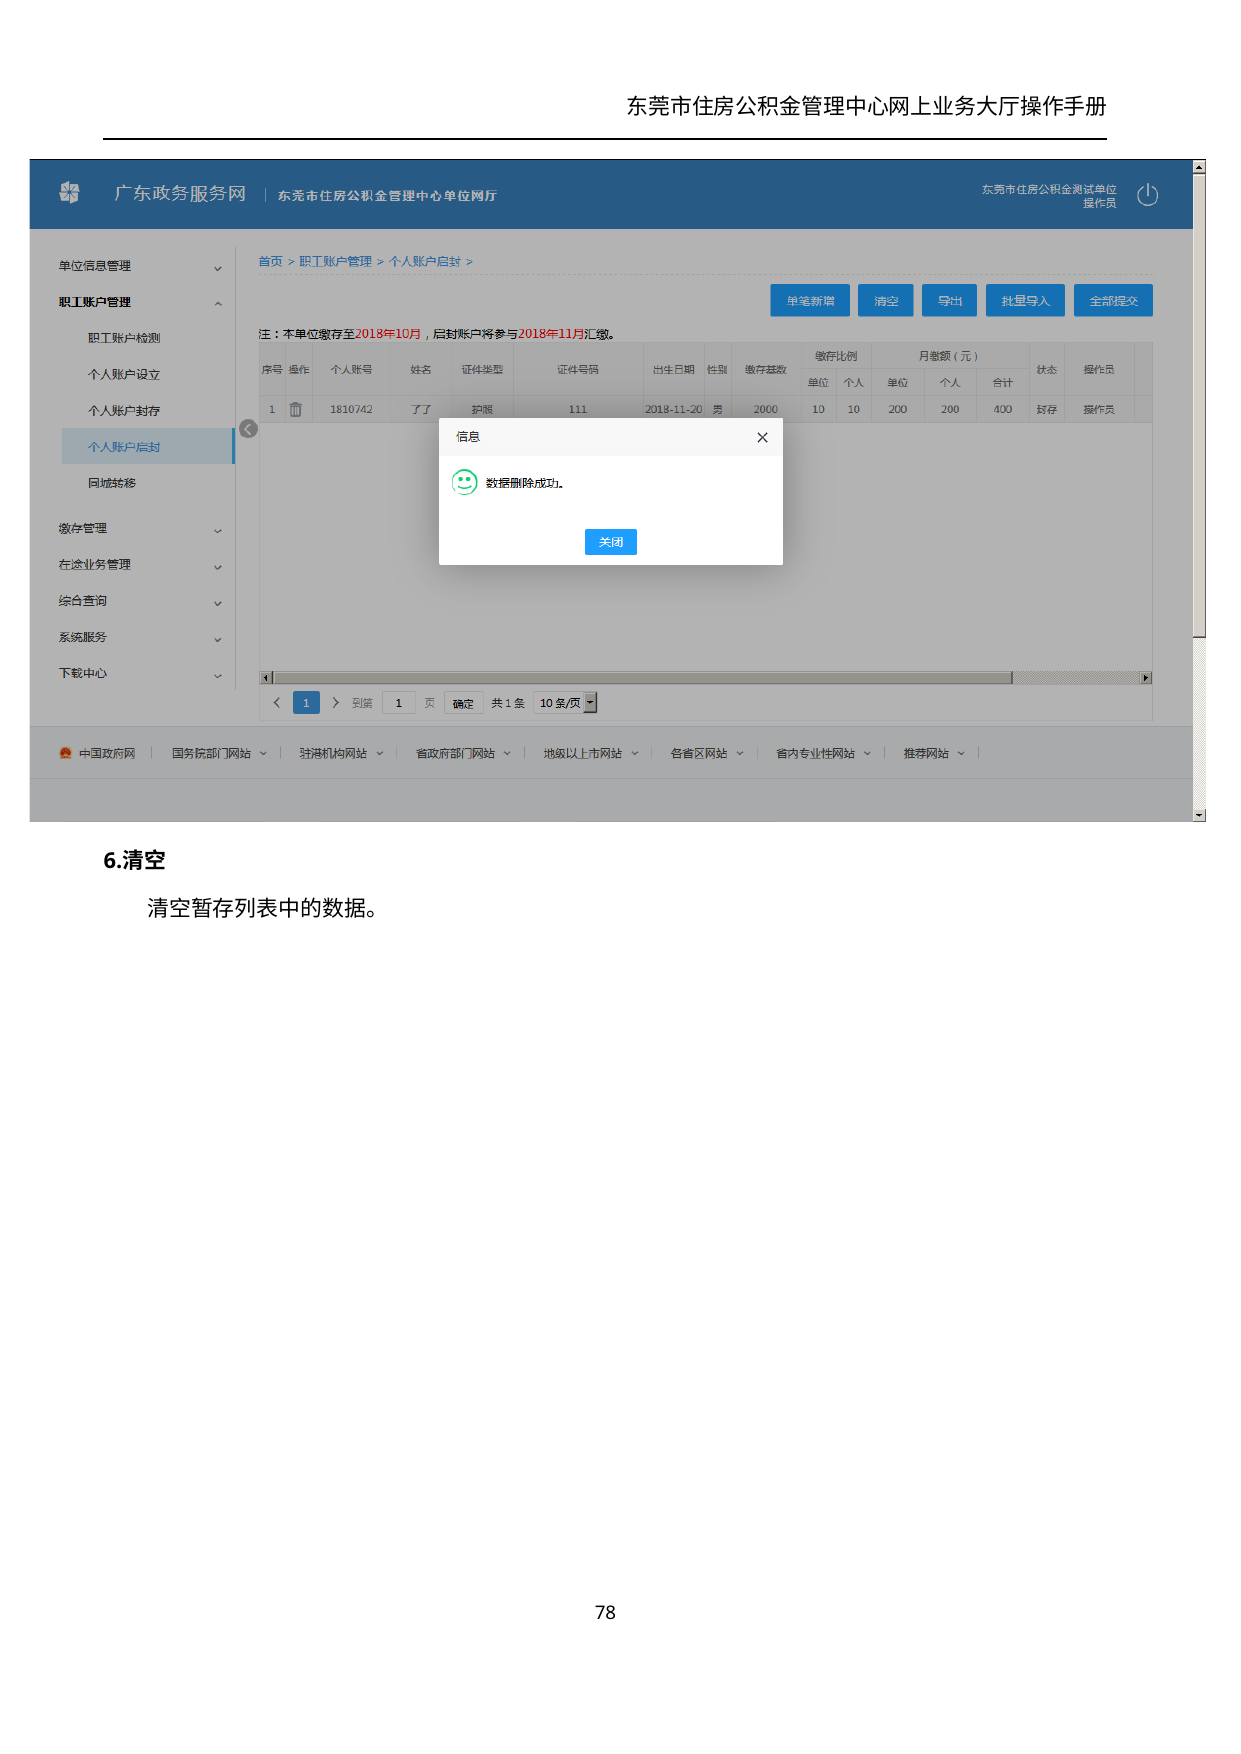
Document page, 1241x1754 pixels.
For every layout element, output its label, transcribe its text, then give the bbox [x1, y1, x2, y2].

picture [29, 159, 1206, 822]
text 清空暂存列表中的数据。 [147, 891, 1107, 923]
text 6.清空 [103, 842, 1107, 875]
